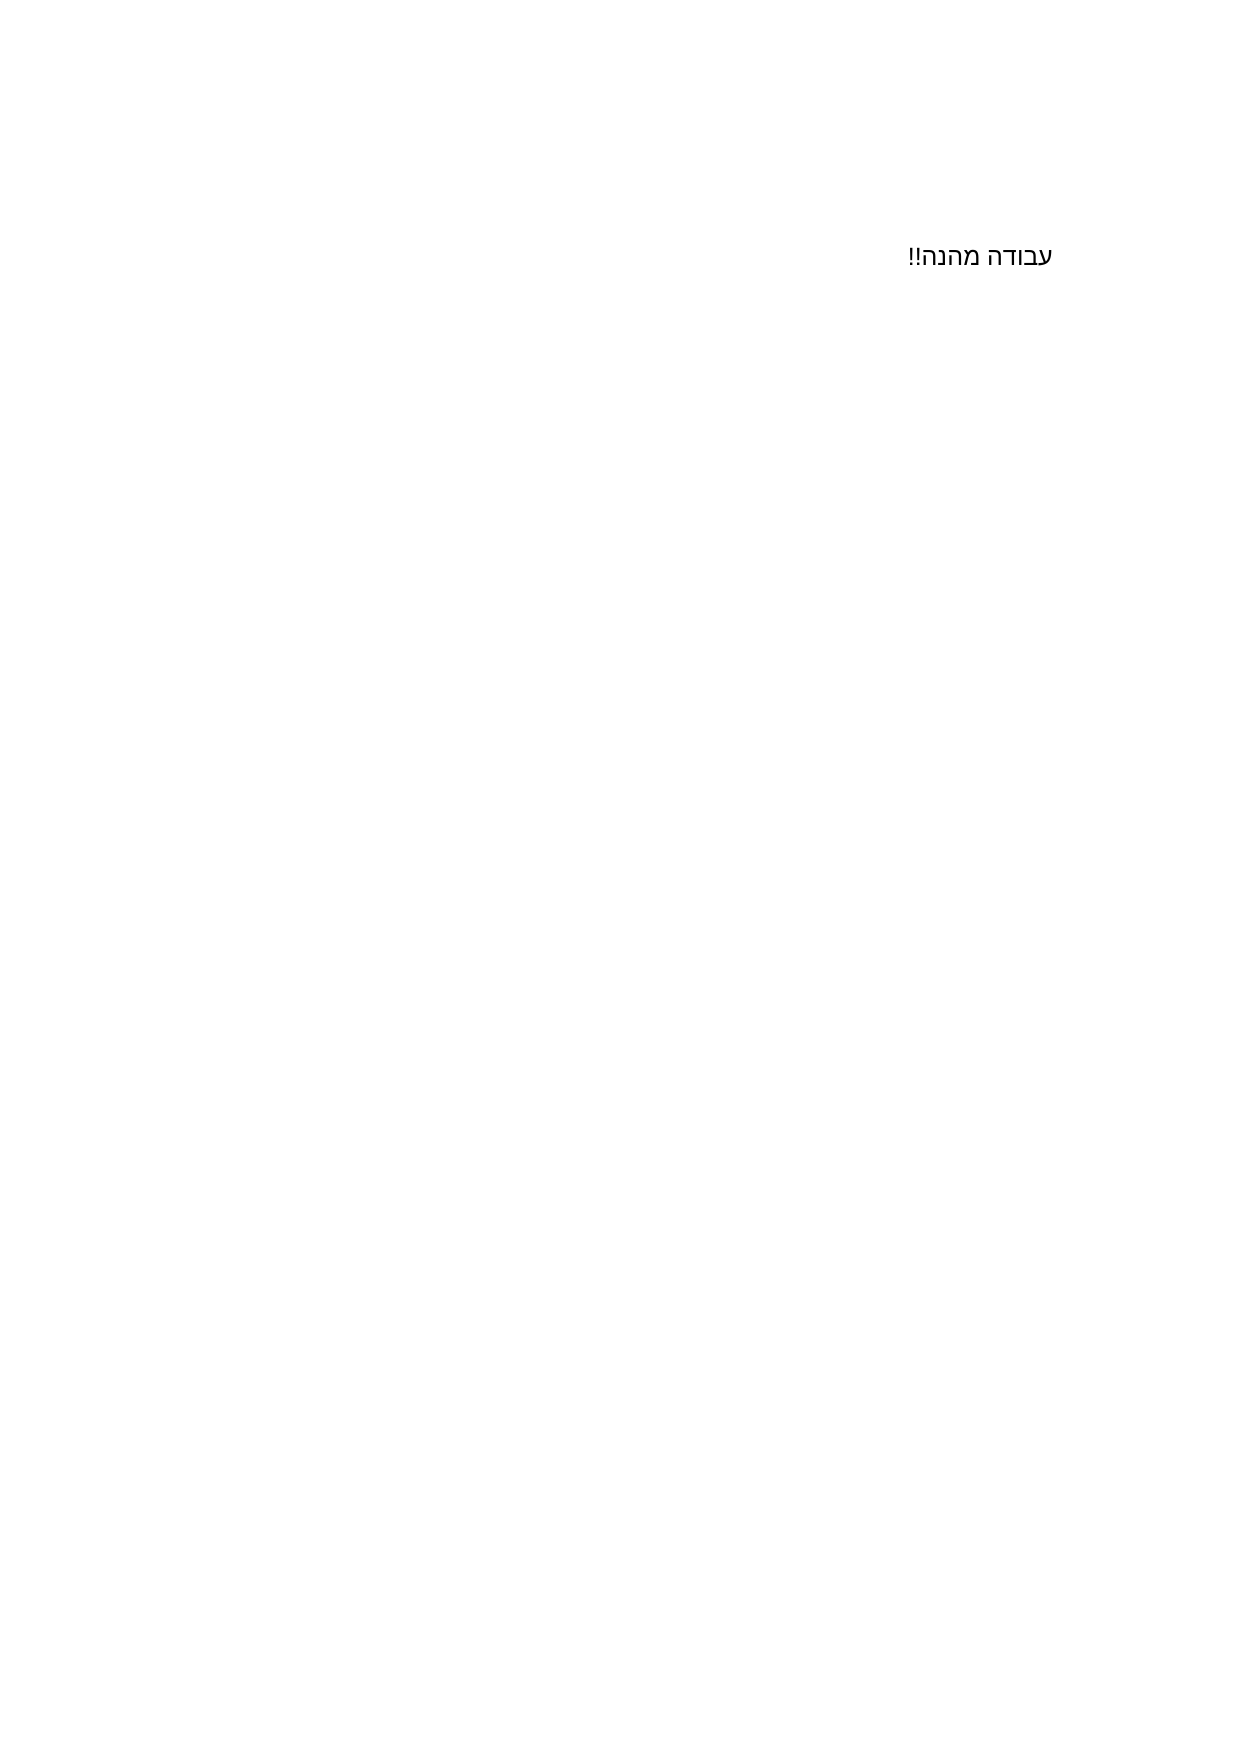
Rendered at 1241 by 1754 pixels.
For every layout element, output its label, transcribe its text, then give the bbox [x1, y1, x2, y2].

text עבודה מהנה!! [187, 241, 1053, 270]
